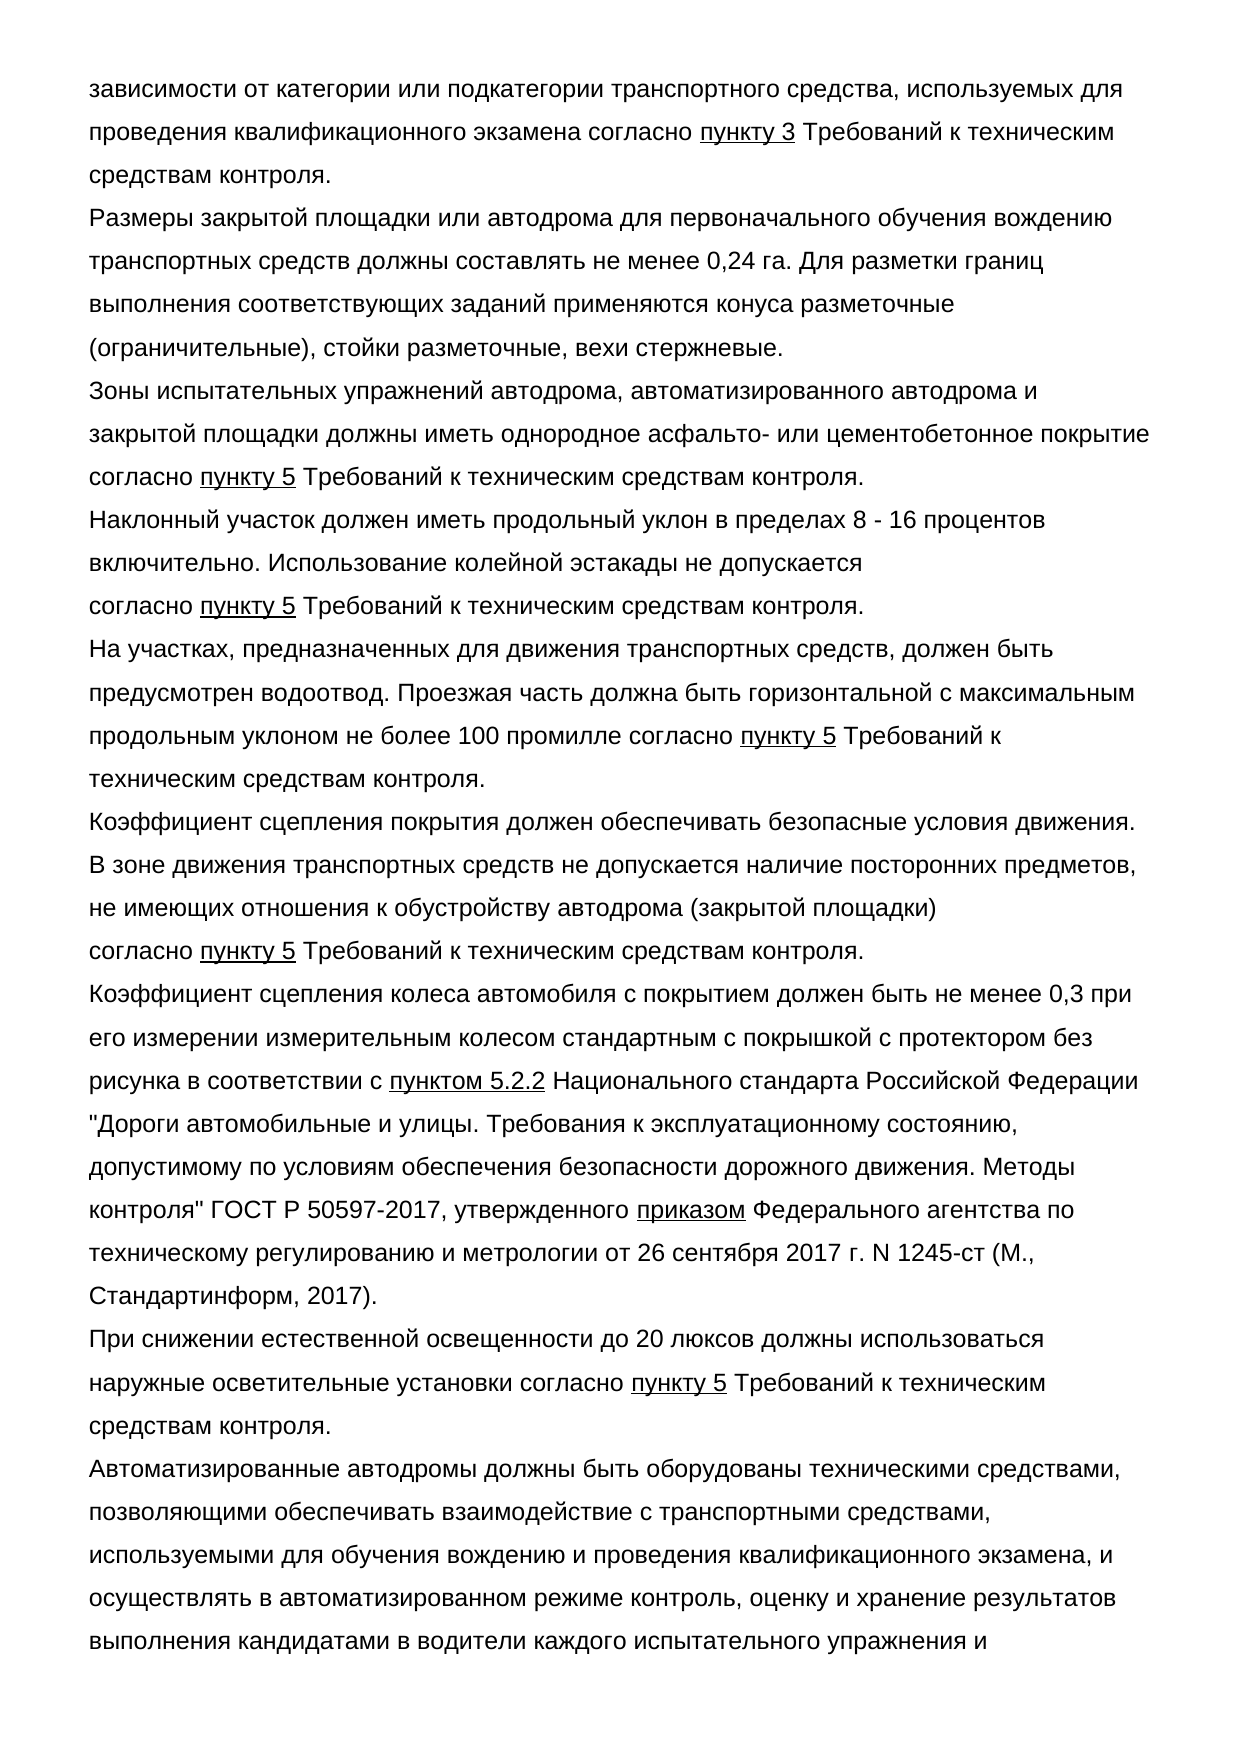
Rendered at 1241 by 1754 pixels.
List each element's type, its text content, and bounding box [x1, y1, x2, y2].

text Зоны испытательных упражнений автодрома, автоматизированного автодрома и закрытой площадки должны иметь однородное асфальто- или цементобетонное покрытие согласно пункту 5 Требований к техническим средствам контроля. [89, 376, 1152, 491]
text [89, 1454, 1152, 1655]
text На участках, предназначенных для движения транспортных средств, должен быть предусмотрен водоотвод. Проезжая часть должна быть горизонтальной с максимальным продольным уклоном не более 100 промилле согласно пункту 5 Требований к техническим средствам контроля. [89, 634, 1152, 793]
text Наклонный участок должен иметь продольный уклон в пределах 8 - 16 процентов включительно. Использование колейной эстакады не допускается согласно пункту 5 Требований к техническим средствам контроля. [89, 505, 1152, 620]
text Коэффициент сцепления покрытия должен обеспечивать безопасные условия движения. В зоне движения транспортных средств не допускается наличие посторонних предметов, не имеющих отношения к обустройству автодрома (закрытой площадки) согласно пункту 5 Требований к техническим средствам контроля. [89, 807, 1152, 965]
text Размеры закрытой площадки или автодрома для первоначального обучения вождению транспортных средств должны составлять не менее 0,24 га. Для разметки границ выполнения соответствующих заданий применяются конуса разметочные (ограничительные), стойки разметочные, вехи стержневые. [89, 203, 1152, 361]
text Коэффициент сцепления колеса автомобиля с покрытием должен быть не менее 0,3 при его измерении измерительным колесом стандартным с покрышкой с протектором без рисунка в соответствии с пунктом 5.2.2 Национального стандарта Российской Федерации "Дороги автомобильные и улицы. Требования к эксплуатационному состоянию, допустимому по условиям обеспечения безопасности дорожного движения. Методы контроля" ГОСТ Р 50597-2017, утвержденного приказом Федерального агентства по техническому регулированию и метрологии от 26 сентября 2017 г. N 1245-ст (М., Стандартинформ, 2017). [89, 979, 1152, 1310]
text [89, 74, 1152, 189]
text При снижении естественной освещенности до 20 люксов должны использоваться наружные осветительные установки согласно пункту 5 Требований к техническим средствам контроля. [89, 1324, 1152, 1439]
